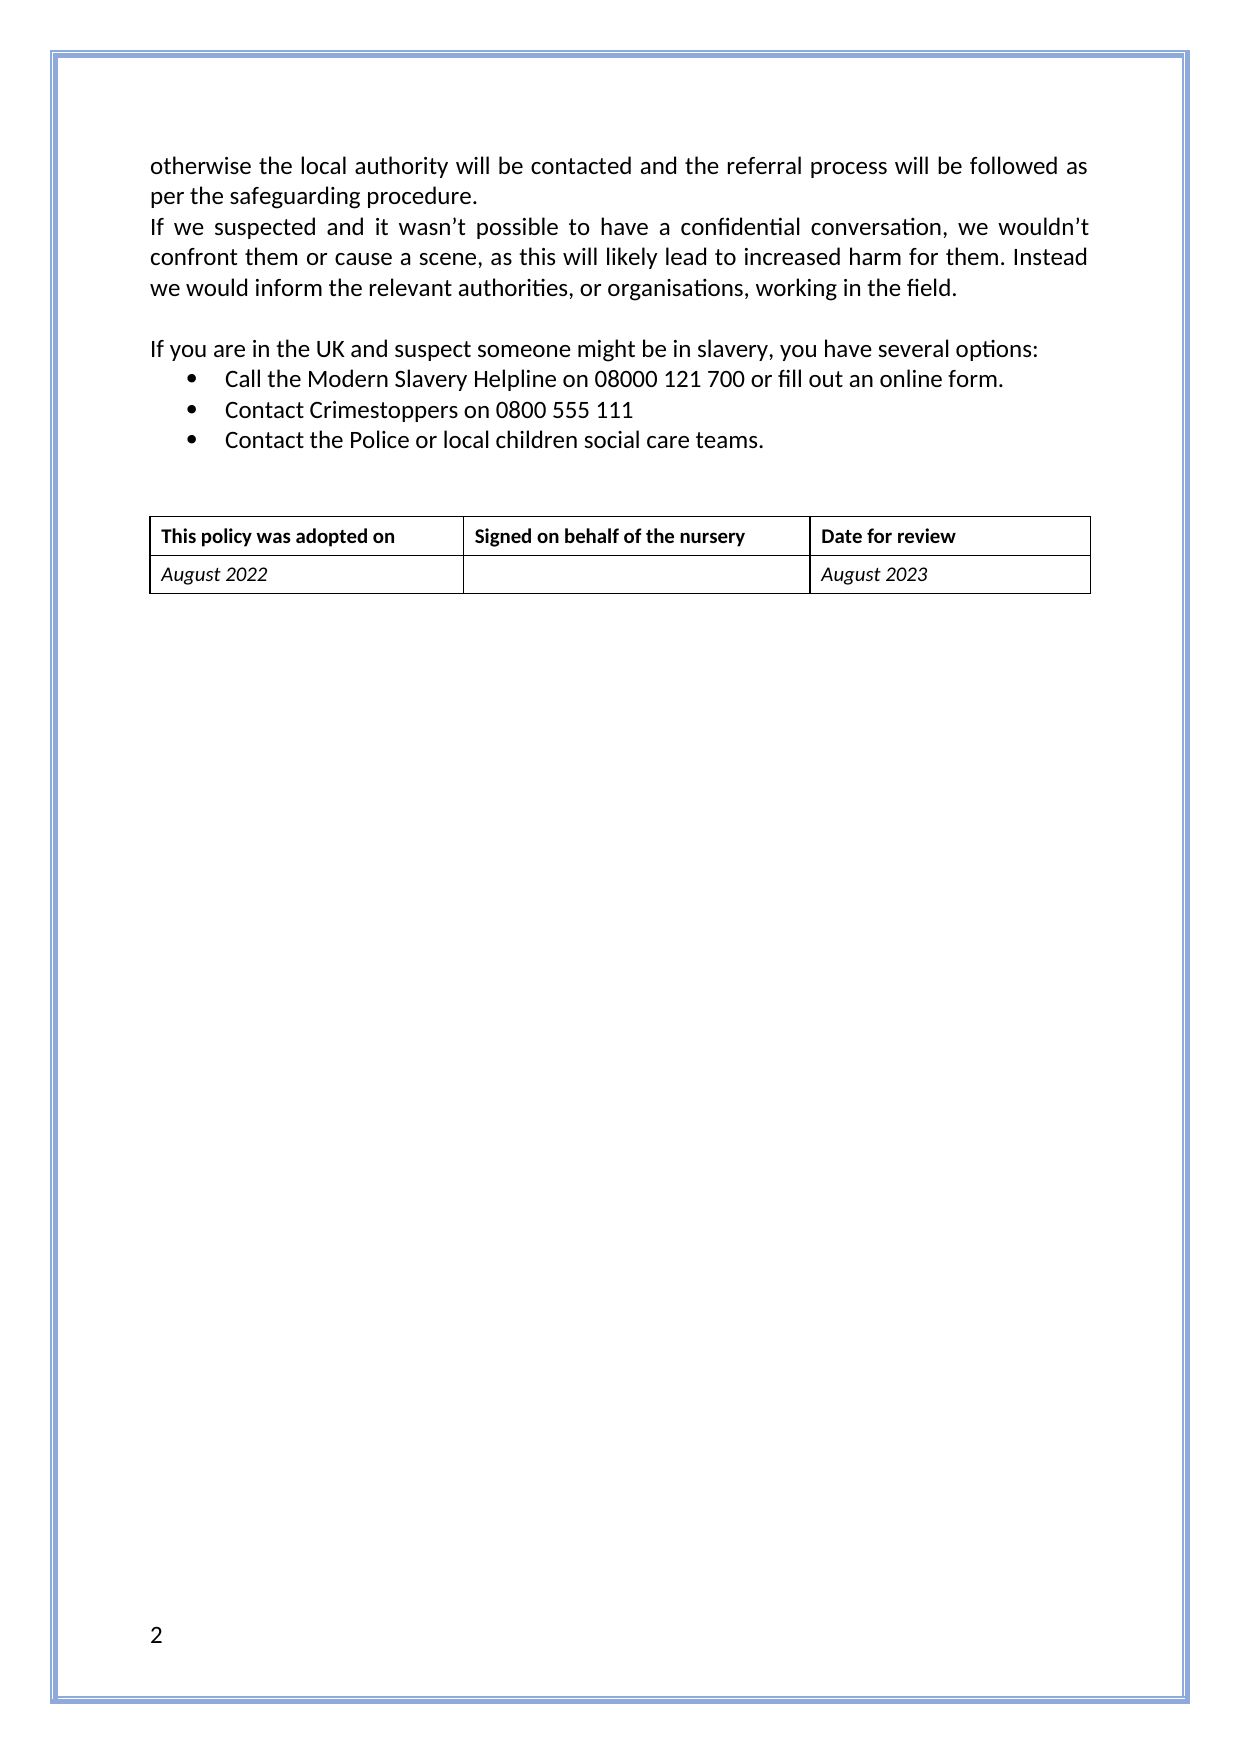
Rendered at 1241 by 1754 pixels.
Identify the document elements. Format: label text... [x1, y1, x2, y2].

table_header Date for review [811, 517, 1090, 554]
list Contact the Police or local children social care teams. [187, 425, 1090, 455]
text If you are in the UK and suspect someone might be in slavery, you have several options: [150, 333, 1090, 364]
table_cell August 2023 [811, 556, 1090, 593]
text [150, 150, 1090, 211]
list Contact Crimestoppers on 0800 555 111 [187, 394, 1090, 425]
table_header Signed on behalf of the nursery [464, 517, 809, 554]
list Call the Modern Slavery Helpline on 08000 121 700 or fill out an online form. [187, 364, 1090, 394]
table_cell August 2022 [151, 556, 463, 593]
text If we suspected and it wasn’t possible to have a confidential conversation, we wouldn’t confront them or cause a scene, as this will likely lead to increased harm for them. Instead we would inform the relevant authorities, or organisations, working in the field. [150, 211, 1090, 303]
table_cell [464, 556, 809, 593]
table_header This policy was adopted on [151, 517, 463, 554]
